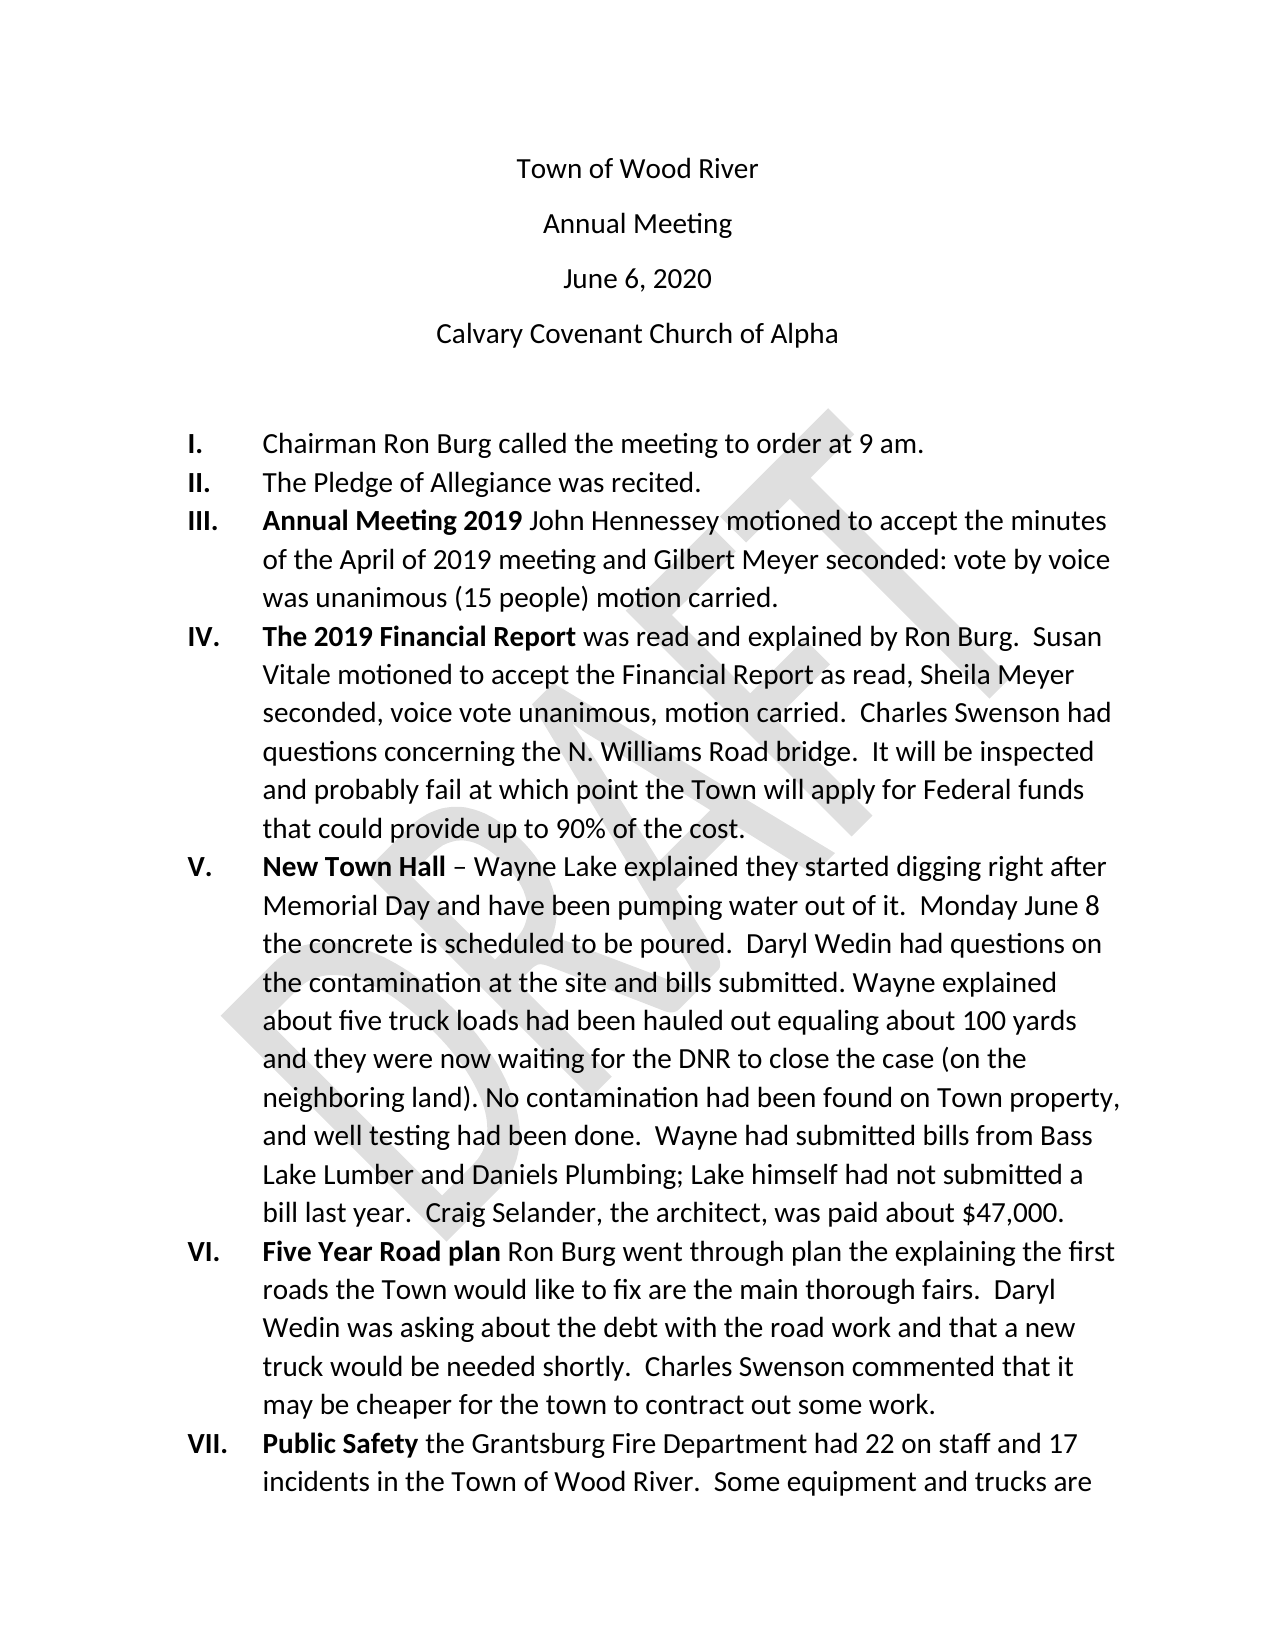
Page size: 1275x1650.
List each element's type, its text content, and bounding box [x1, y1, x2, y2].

list The 2019 Financial Report was read and explained by Ron Burg. Susan Vitale motioned to accept the Financial Report as read, Sheila Meyer seconded, voice vote unanimous, motion carried. Charles Swenson had questions concerning the N. Williams Road bridge. It will be inspected and probably fail at which point the Town will apply for Federal funds that could provide up to 90% of the cost. [187, 618, 1125, 846]
list Chairman Ron Burg called the meeting to order at 9 am. [187, 426, 1125, 461]
list The Pledge of Allegiance was recited. [187, 464, 1125, 499]
text Town of Wood River [150, 150, 1125, 186]
list Five Year Road plan Ron Burg went through plan the explaining the first roads the Town would like to fix are the main thorough fairs. Daryl Wedin was asking about the debt with the road work and that a new truck would be needed shortly. Charles Swenson commented that it may be cheaper for the town to contract out some work. [187, 1233, 1125, 1422]
text June 6, 2020 [150, 260, 1125, 296]
text Annual Meeting [150, 205, 1125, 241]
text Calvary Covenant Church of Alpha [150, 315, 1125, 351]
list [187, 1425, 1125, 1499]
list Annual Meeting 2019 John Hennessey motioned to accept the minutes of the April of 2019 meeting and Gilbert Meyer seconded: vote by voice was unanimous (15 people) motion carried. [187, 502, 1125, 615]
list New Town Hall – Wayne Lake explained they started digging right after Memorial Day and have been pumping water out of it. Monday June 8 the concrete is scheduled to be poured. Daryl Wedin had questions on the contamination at the site and bills submitted. Wayne explained about five truck loads had been hauled out equaling about 100 yards and they were now waiting for the DNR to close the case (on the neighboring land). No contamination had been found on Town property, and well testing had been done. Wayne had submitted bills from Bass Lake Lumber and Daniels Plumbing; Lake himself had not submitted a bill last year. Craig Selander, the architect, was paid about $47,000. [187, 848, 1125, 1230]
